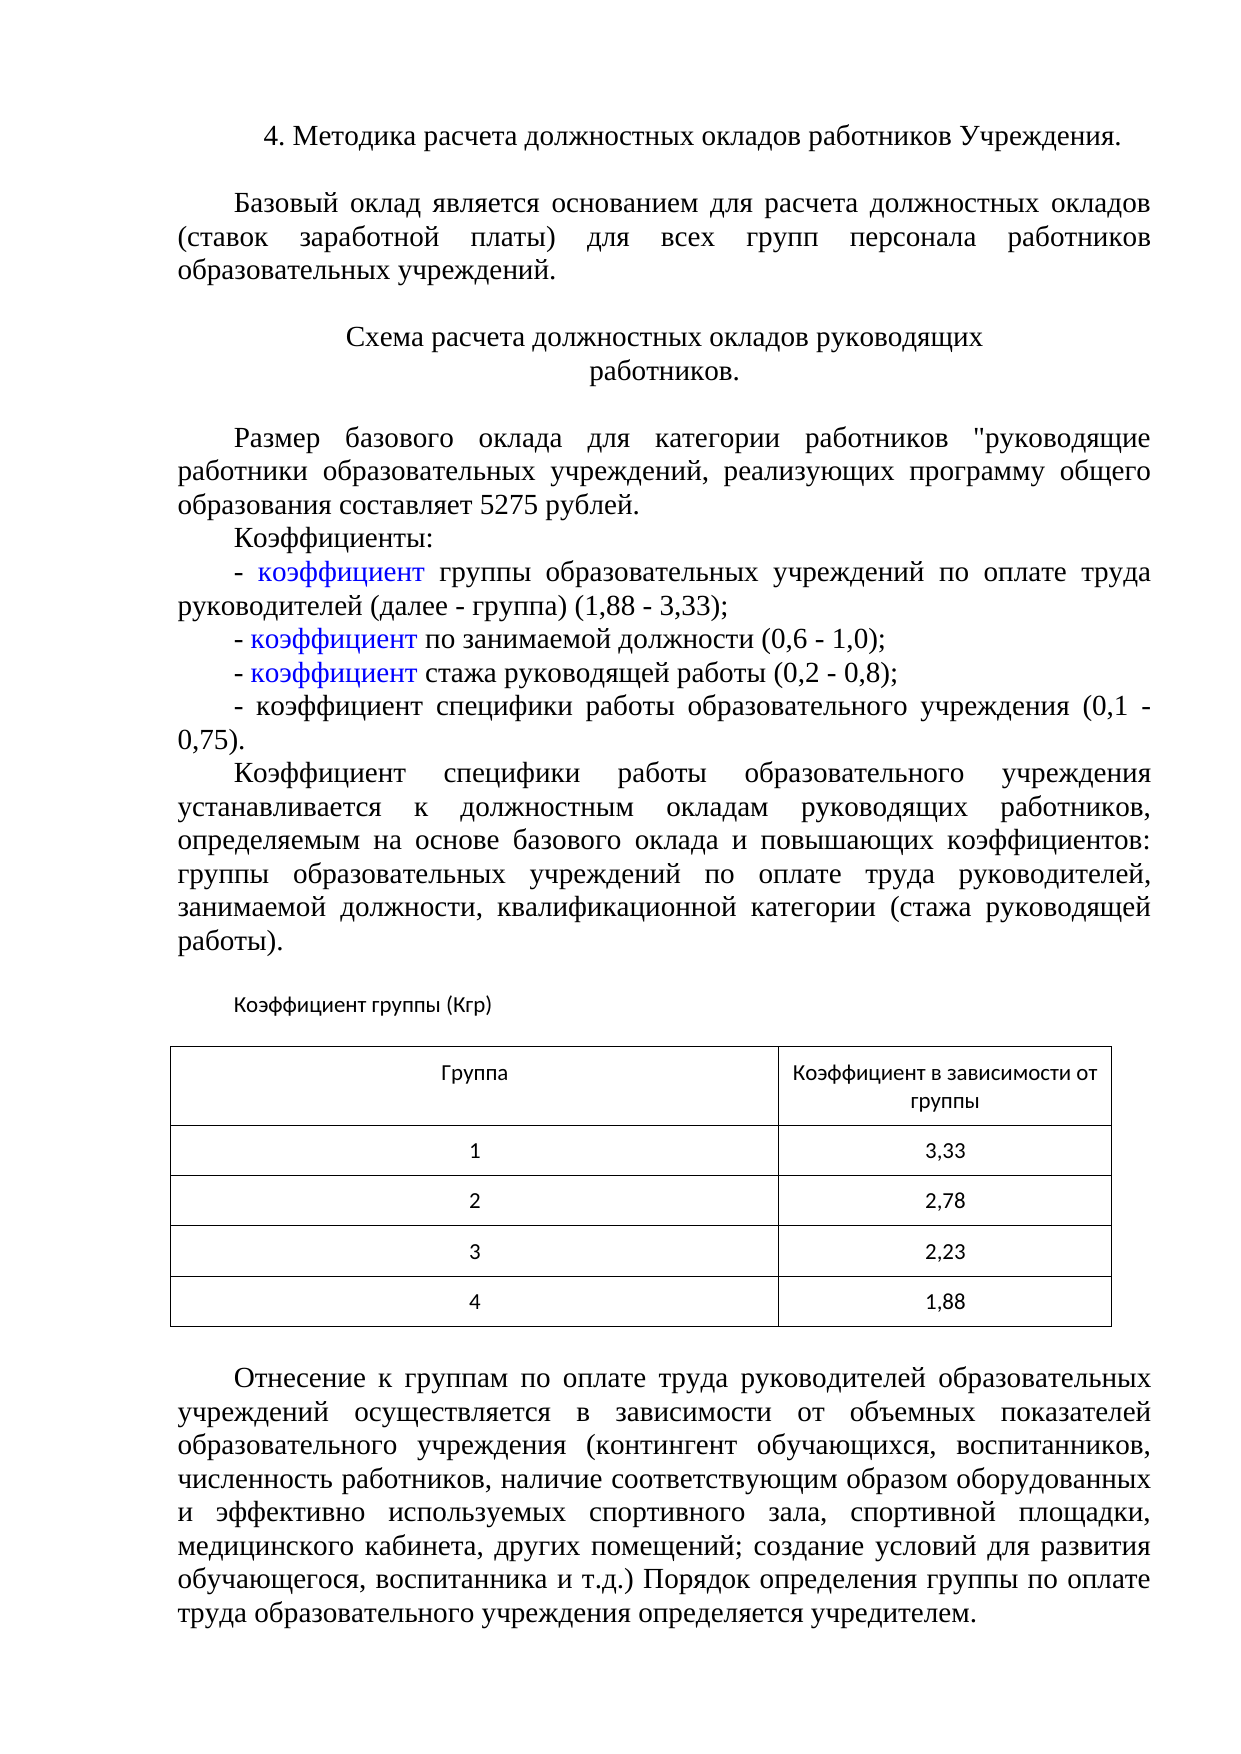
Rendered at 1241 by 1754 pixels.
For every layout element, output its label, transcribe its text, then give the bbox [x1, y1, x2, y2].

text Коэффициент группы (Кгр) [177, 990, 1152, 1018]
text - коэффициент стажа руководящей работы (0,2 - 0,8); [177, 655, 1152, 688]
table_cell 4 [171, 1277, 778, 1326]
text Базовый оклад является основанием для расчета должностных окладов (ставок заработной платы) для всех групп персонала работников образовательных учреждений. [177, 185, 1152, 286]
text Отнесение к группам по оплате труда руководителей образовательных учреждений осуществляется в зависимости от объемных показателей образовательного учреждения (контингент обучающихся, воспитанников, численность работников, наличие соответствующим образом оборудованных и эффективно используемых спортивного зала, спортивной площадки, медицинского кабинета, других помещений; создание условий для развития обучающегося, воспитанника и т.д.) Порядок определения группы по оплате труда образовательного учреждения определяется учредителем. [177, 1360, 1152, 1629]
table_header Группа [171, 1047, 778, 1124]
table_cell 1,88 [779, 1277, 1111, 1326]
text - коэффициент специфики работы образовательного учреждения (0,1 - 0,75). [177, 688, 1152, 755]
text - коэффициент по занимаемой должности (0,6 - 1,0); [177, 621, 1152, 655]
table_cell 1 [171, 1126, 778, 1175]
text Размер базового оклада для категории работников "руководящие работники образовательных учреждений, реализующих программу общего образования составляет 5275 рублей. [177, 420, 1152, 521]
text Схема расчета должностных окладов руководящих [177, 319, 1152, 353]
text Коэффициент специфики работы образовательного учреждения устанавливается к должностным окладам руководящих работников, определяемым на основе базового оклада и повышающих коэффициентов: группы образовательных учреждений по оплате труда руководителей, занимаемой должности, квалификационной категории (стажа руководящей работы). [177, 755, 1152, 957]
text работников. [177, 353, 1152, 386]
table_header Коэффициент в зависимости от группы [779, 1047, 1111, 1124]
table_cell 2,23 [779, 1226, 1111, 1276]
table_cell 3,33 [779, 1126, 1111, 1175]
table_cell 3 [171, 1226, 778, 1276]
table_cell 2 [171, 1176, 778, 1225]
table_cell 2,78 [779, 1176, 1111, 1225]
text Коэффициенты: [177, 521, 1152, 554]
text 4. Методика расчета должностных окладов работников Учреждения. [177, 118, 1152, 152]
text - коэффициент группы образовательных учреждений по оплате труда руководителей (далее - группа) (1,88 - 3,33); [177, 554, 1152, 621]
